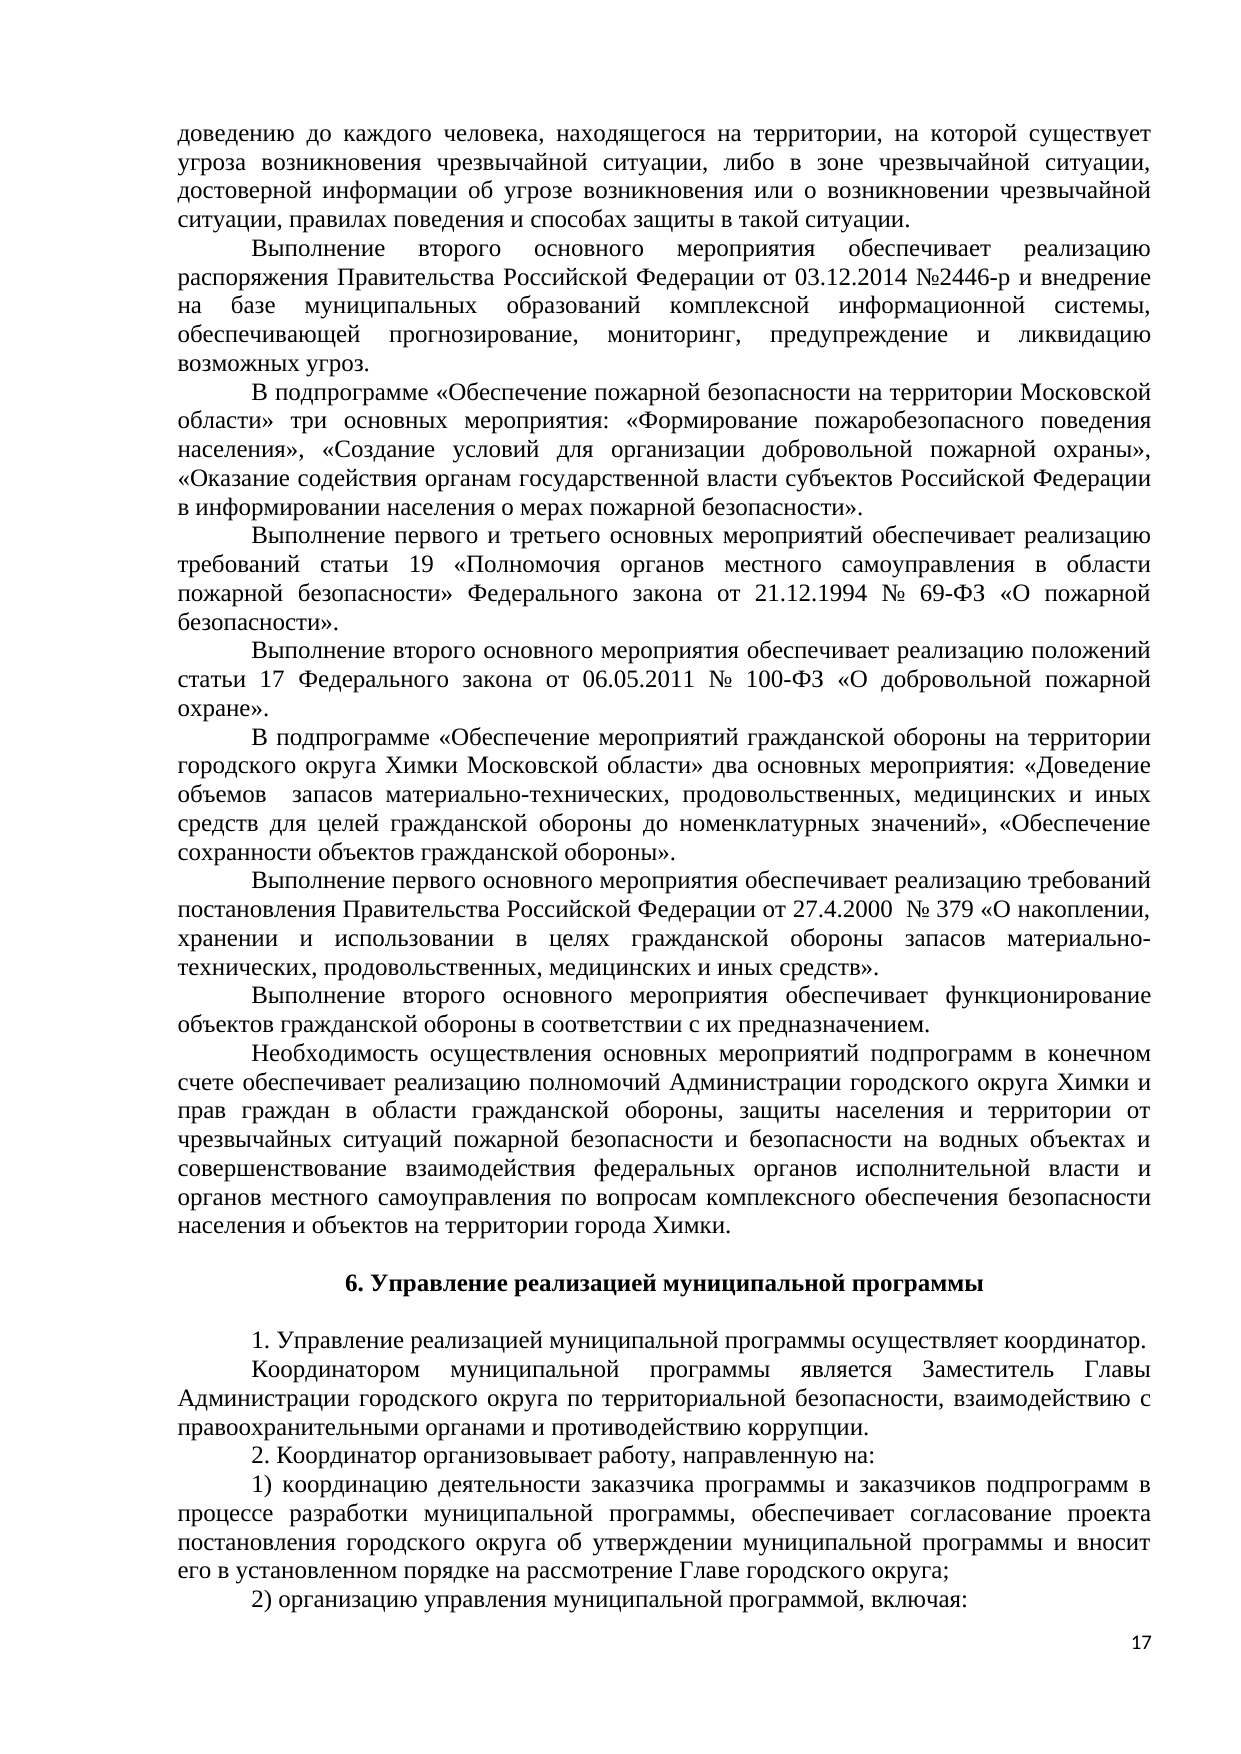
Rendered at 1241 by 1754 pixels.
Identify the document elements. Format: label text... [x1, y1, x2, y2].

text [177, 118, 1152, 233]
text Выполнение первого и третьего основных мероприятий обеспечивает реализацию требований статьи 19 «Полномочия органов местного самоуправления в области пожарной безопасности» Федерального закона от 21.12.1994 № 69-ФЗ «О пожарной безопасности». [177, 521, 1152, 636]
text Необходимость осуществления основных мероприятий подпрограмм в конечном счете обеспечивает реализацию полномочий Администрации городского округа Химки и прав граждан в области гражданской обороны, защиты населения и территории от чрезвычайных ситуаций пожарной безопасности и безопасности на водных объектах и совершенствование взаимодействия федеральных органов исполнительной власти и органов местного самоуправления по вопросам комплексного обеспечения безопасности населения и объектов на территории города Химки. [177, 1038, 1152, 1239]
text Координатором муниципальной программы является Заместитель Главы Администрации городского округа по территориальной безопасности, взаимодействию с правоохранительными органами и противодействию коррупции. [177, 1354, 1152, 1441]
text Выполнение второго основного мероприятия обеспечивает реализацию положений статьи 17 Федерального закона от 06.05.2011 № 100-ФЗ «О добровольной пожарной охране». [177, 636, 1152, 722]
text Выполнение второго основного мероприятия обеспечивает функционирование объектов гражданской обороны в соответствии с их предназначением. [177, 981, 1152, 1038]
text 1. Управление реализацией муниципальной программы осуществляет координатор. [177, 1326, 1152, 1354]
text 6. Управление реализацией муниципальной программы [177, 1268, 1152, 1297]
text В подпрограмме «Обеспечение пожарной безопасности на территории Московской области» три основных мероприятия: «Формирование пожаробезопасного поведения населения», «Создание условий для организации добровольной пожарной охраны», «Оказание содействия органам государственной власти субъектов Российской Федерации в информировании населения о мерах пожарной безопасности». [177, 377, 1152, 521]
text В подпрограмме «Обеспечение мероприятий гражданской обороны на территории городского округа Химки Московской области» два основных мероприятия: «Доведение объемов запасов материально-технических, продовольственных, медицинских и иных средств для целей гражданской обороны до номенклатурных значений», «Обеспечение сохранности объектов гражданской обороны». [177, 722, 1152, 866]
text 2) организацию управления муниципальной программой, включая: [177, 1584, 1152, 1613]
text 2. Координатор организовывает работу, направленную на: [177, 1441, 1152, 1469]
text Выполнение первого основного мероприятия обеспечивает реализацию требований постановления Правительства Российской Федерации от 27.4.2000 № 379 «О накоплении, хранении и использовании в целях гражданской обороны запасов материально-технических, продовольственных, медицинских и иных средств». [177, 866, 1152, 981]
text Выполнение второго основного мероприятия обеспечивает реализацию распоряжения Правительства Российской Федерации от 03.12.2014 №2446-р и внедрение на базе муниципальных образований комплексной информационной системы, обеспечивающей прогнозирование, мониторинг, предупреждение и ликвидацию возможных угроз. [177, 233, 1152, 377]
text 1) координацию деятельности заказчика программы и заказчиков подпрограмм в процессе разработки муниципальной программы, обеспечивает согласование проекта постановления городского округа об утверждении муниципальной программы и вносит его в установленном порядке на рассмотрение Главе городского округа; [177, 1469, 1152, 1584]
